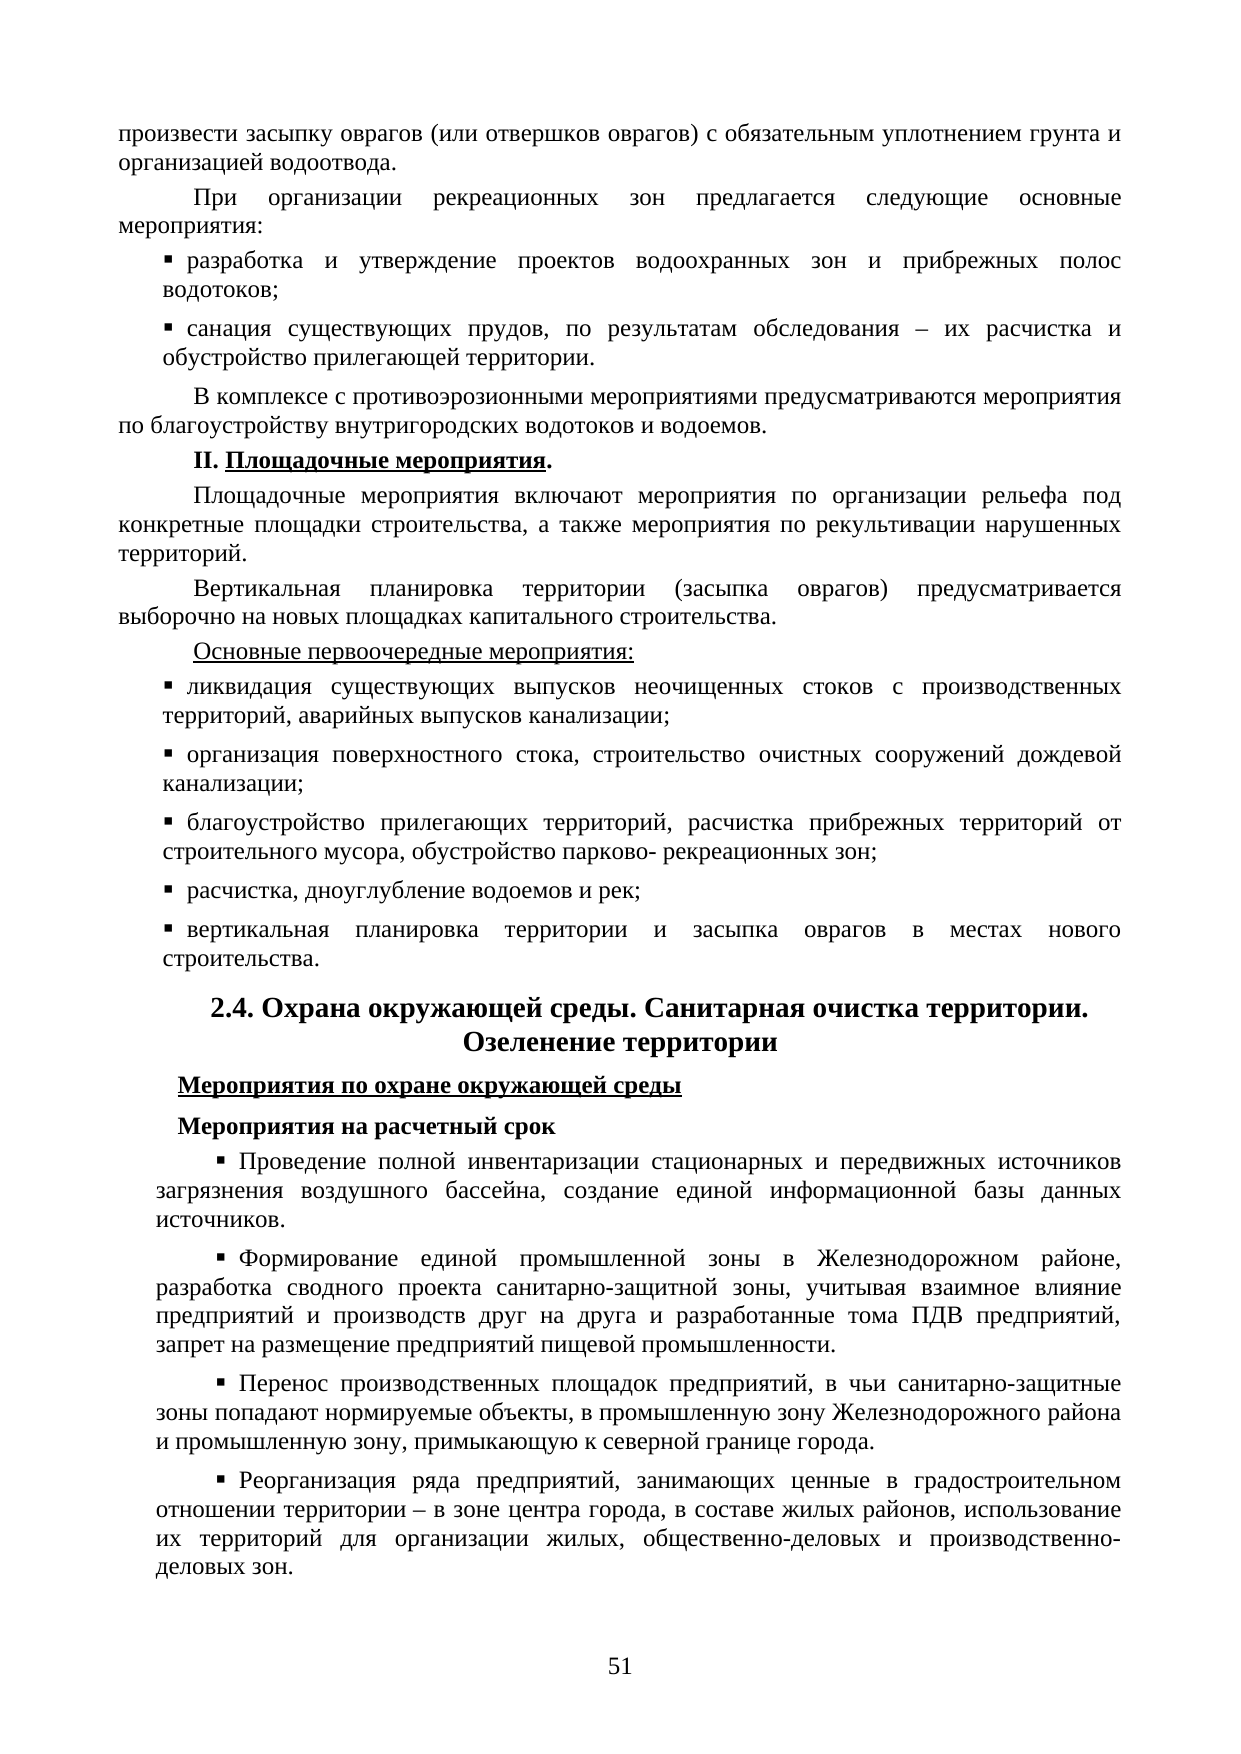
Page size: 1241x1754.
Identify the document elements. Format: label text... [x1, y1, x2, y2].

list разработка и утверждение проектов водоохранных зон и прибрежных полос водотоков; [162, 246, 1122, 303]
list Формирование единой промышленной зоны в Железнодорожном районе, разработка сводного проекта санитарно-защитной зоны, учитывая взаимное влияние предприятий и производств друг на друга и разработанные тома ПДВ предприятий, запрет на размещение предприятий пищевой промышленности. [156, 1243, 1122, 1358]
list Проведение полной инвентаризации стационарных и передвижных источников загрязнения воздушного бассейна, создание единой информационной базы данных источников. [156, 1146, 1122, 1233]
text Мероприятия на расчетный срок [177, 1111, 1122, 1140]
list вертикальная планировка территории и засыпка оврагов в местах нового строительства. [162, 914, 1122, 972]
list санация существующих прудов, по результатам обследования – их расчистка и обустройство прилегающей территории. [162, 313, 1122, 371]
text Основные первоочередные мероприятия: [118, 636, 1122, 665]
text Мероприятия по охране окружающей среды [177, 1070, 1122, 1099]
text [118, 118, 1122, 176]
text Площадочные мероприятия включают мероприятия по организации рельефа под конкретные площадки строительства, а также мероприятия по рекультивации нарушенных территорий. [118, 480, 1122, 566]
list Реорганизация ряда предприятий, занимающих ценные в градостроительном отношении территории – в зоне центра города, в составе жилых районов, использование их территорий для организации жилых, общественно-деловых и производственно-деловых зон. [156, 1465, 1122, 1580]
text В комплексе с противоэрозионными мероприятиями предусматриваются мероприятия по благоустройству внутригородских водотоков и водоемов. [118, 381, 1122, 439]
subtitle Охрана окружающей среды. Санитарная очистка территории. Озеленение территории [118, 991, 1122, 1058]
list Перенос производственных площадок предприятий, в чьи санитарно-защитные зоны попадают нормируемые объекты, в промышленную зону Железнодорожного района и промышленную зону, примыкающую к северной границе города. [156, 1368, 1122, 1455]
text II. Площадочные мероприятия. [118, 445, 1122, 474]
list ликвидация существующих выпусков неочищенных стоков с производственных территорий, аварийных выпусков канализации; [162, 671, 1122, 729]
text При организации рекреационных зон предлагается следующие основные мероприятия: [118, 182, 1122, 239]
list расчистка, дноуглубление водоемов и рек; [162, 875, 1122, 904]
list организация поверхностного стока, строительство очистных сооружений дождевой канализации; [162, 739, 1122, 797]
text Вертикальная планировка территории (засыпка оврагов) предусматривается выборочно на новых площадках капитального строительства. [118, 573, 1122, 630]
list благоустройство прилегающих территорий, расчистка прибрежных территорий от строительного мусора, обустройство парково- рекреационных зон; [162, 807, 1122, 865]
